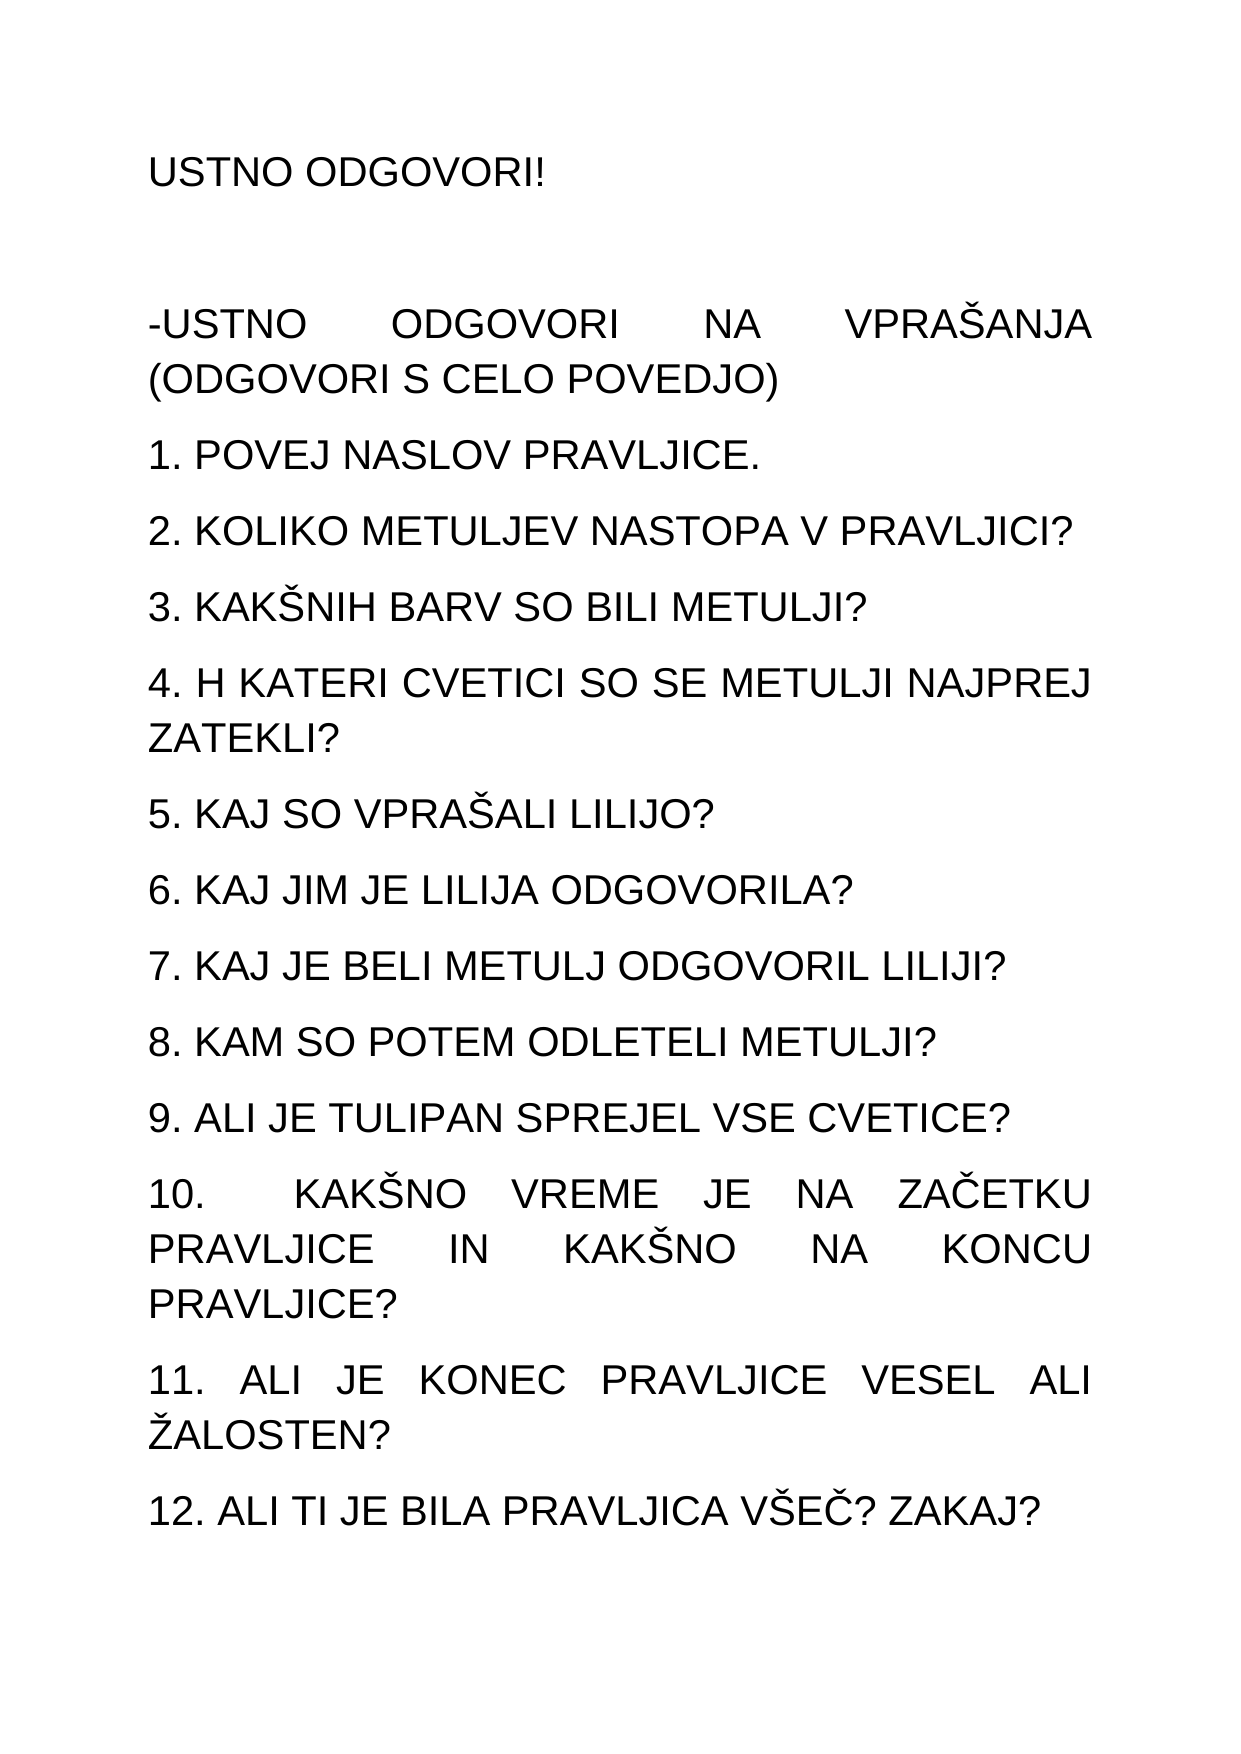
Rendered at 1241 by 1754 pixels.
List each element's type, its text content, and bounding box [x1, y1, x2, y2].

text 7. KAJ JE BELI METULJ ODGOVORIL LILIJI? [148, 941, 1093, 989]
text 2. KOLIKO METULJEV NASTOPA V PRAVLJICI? [148, 506, 1093, 554]
text 8. KAM SO POTEM ODLETELI METULJI? [148, 1017, 1093, 1065]
text -USTNO ODGOVORI NA VPRAŠANJA (ODGOVORI S CELO POVEDJO) [148, 299, 1093, 402]
text 6. KAJ JIM JE LILIJA ODGOVORILA? [148, 865, 1093, 913]
text USTNO ODGOVORI! [148, 148, 1093, 196]
text 11. ALI JE KONEC PRAVLJICE VESEL ALI ŽALOSTEN? [148, 1355, 1093, 1458]
text 4. H KATERI CVETICI SO SE METULJI NAJPREJ ZATEKLI? [148, 658, 1093, 761]
text 5. KAJ SO VPRAŠALI LILIJO? [148, 789, 1093, 837]
text 3. KAKŠNIH BARV SO BILI METULJI? [148, 582, 1093, 630]
text 12. ALI TI JE BILA PRAVLJICA VŠEČ? ZAKAJ? [148, 1486, 1093, 1534]
text 9. ALI JE TULIPAN SPREJEL VSE CVETICE? [148, 1093, 1093, 1141]
text 1. POVEJ NASLOV PRAVLJICE. [148, 431, 1093, 478]
text 10. KAKŠNO VREME JE NA ZAČETKU PRAVLJICE IN KAKŠNO NA KONCU PRAVLJICE? [148, 1169, 1093, 1327]
